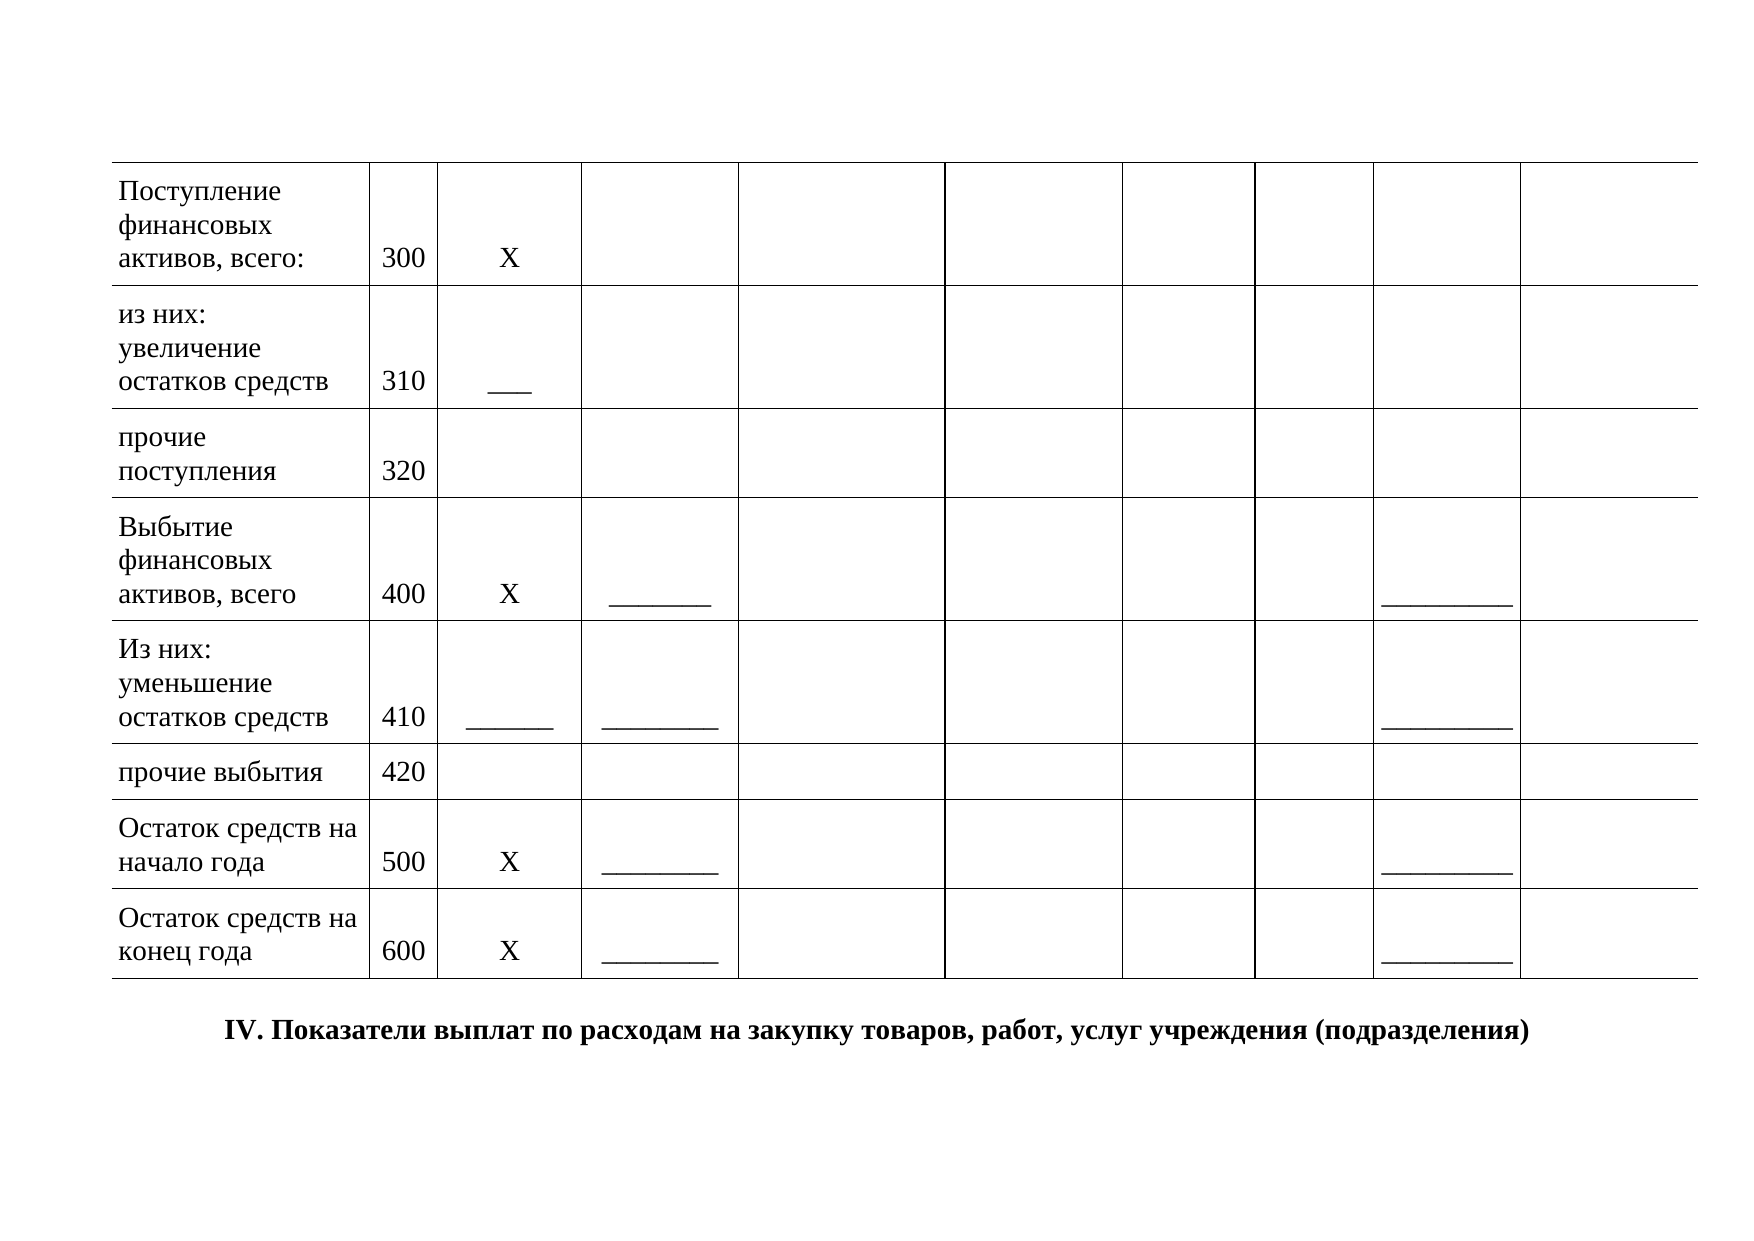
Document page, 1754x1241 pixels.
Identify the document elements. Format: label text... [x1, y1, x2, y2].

table_cell Из них: уменьшение остатков средств [112, 621, 369, 743]
table_cell [1521, 409, 1698, 497]
table_cell [1256, 163, 1373, 285]
table_cell [739, 744, 944, 799]
table_cell [1123, 800, 1254, 888]
table_cell [582, 409, 738, 497]
table_cell [582, 163, 738, 285]
table_cell [946, 621, 1122, 743]
table_cell [1256, 889, 1373, 977]
table_cell [946, 409, 1122, 497]
table_cell [739, 800, 944, 888]
table_cell 320 [370, 409, 437, 497]
table_cell 420 [370, 744, 437, 799]
table_cell [438, 409, 581, 497]
table_cell [739, 889, 944, 977]
table_cell [1521, 744, 1698, 799]
table_cell [1256, 800, 1373, 888]
text IV. Показатели выплат по расходам на закупку товаров, работ, услуг учреждения (подразделения) [118, 1012, 1636, 1046]
table_cell [739, 498, 944, 620]
table_cell [1256, 744, 1373, 799]
table_cell [1123, 889, 1254, 977]
table_cell [946, 498, 1122, 620]
table_cell ________ [582, 889, 738, 977]
table_cell _________ [1374, 498, 1520, 620]
table_cell ______ [438, 621, 581, 743]
table_cell 310 [370, 286, 437, 408]
table_cell _________ [1374, 889, 1520, 977]
table_cell [1521, 889, 1698, 977]
table_cell Остаток средств на конец года [112, 889, 369, 977]
table_cell [1521, 621, 1698, 743]
table_cell [1256, 286, 1373, 408]
table_cell [1374, 163, 1520, 285]
table_cell _________ [1374, 800, 1520, 888]
table_cell [1374, 409, 1520, 497]
table_cell [1256, 409, 1373, 497]
table_cell [1521, 286, 1698, 408]
table_cell X [438, 163, 581, 285]
table_cell [739, 163, 944, 285]
table_cell _______ [582, 498, 738, 620]
table_cell прочие поступления [112, 409, 369, 497]
table_cell [1123, 744, 1254, 799]
table_cell X [438, 889, 581, 977]
table_cell [582, 744, 738, 799]
table_cell Выбытие финансовых активов, всего [112, 498, 369, 620]
table_cell ________ [582, 800, 738, 888]
table_cell [1123, 498, 1254, 620]
table_cell ________ [582, 621, 738, 743]
table_cell [739, 286, 944, 408]
table_cell [438, 744, 581, 799]
table_cell 500 [370, 800, 437, 888]
table_cell [1123, 286, 1254, 408]
table_cell из них: увеличение остатков средств [112, 286, 369, 408]
table_cell X [438, 498, 581, 620]
table_cell [1123, 163, 1254, 285]
table_cell 400 [370, 498, 437, 620]
table_cell 300 [370, 163, 437, 285]
table_cell [946, 800, 1122, 888]
table_cell 600 [370, 889, 437, 977]
table_cell 410 [370, 621, 437, 743]
table_cell [946, 744, 1122, 799]
table_cell [1123, 409, 1254, 497]
table_cell [1374, 286, 1520, 408]
table_cell [1521, 498, 1698, 620]
table_cell [582, 286, 738, 408]
table_cell [1123, 621, 1254, 743]
table_cell [1256, 498, 1373, 620]
table_cell [946, 163, 1122, 285]
table_cell [739, 621, 944, 743]
table_cell X [438, 800, 581, 888]
table_cell _________ [1374, 621, 1520, 743]
table_cell Поступление финансовых активов, всего: [112, 163, 369, 285]
table_cell [739, 409, 944, 497]
table_cell [946, 889, 1122, 977]
table_cell ___ [438, 286, 581, 408]
table_cell [1521, 800, 1698, 888]
table_cell прочие выбытия [112, 744, 369, 799]
table_cell Остаток средств на начало года [112, 800, 369, 888]
table_cell [1374, 744, 1520, 799]
table_cell [946, 286, 1122, 408]
table_cell [1256, 621, 1373, 743]
table_cell [1521, 163, 1698, 285]
